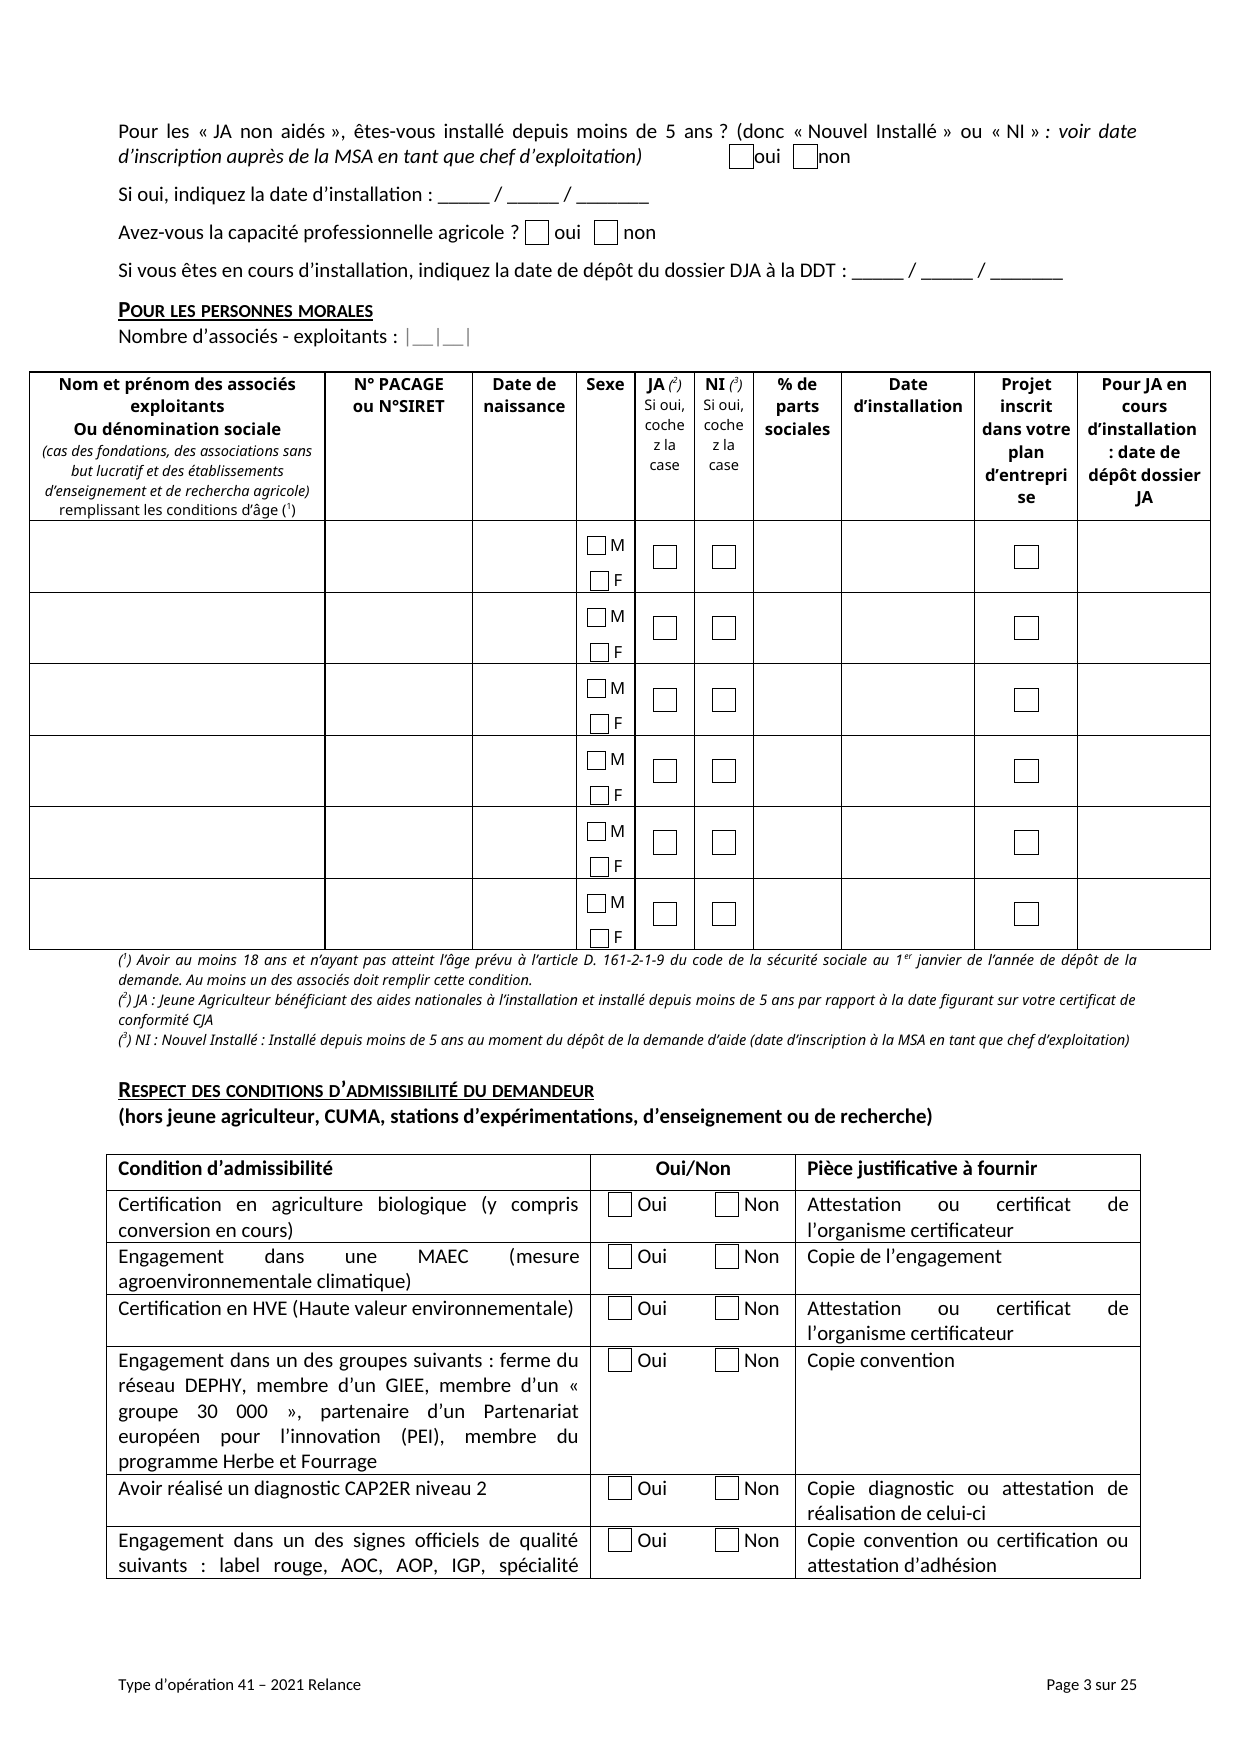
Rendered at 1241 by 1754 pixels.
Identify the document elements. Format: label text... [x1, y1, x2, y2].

text Respect des conditions d’admissibilité du demandeur [118, 1075, 1137, 1103]
table_cell [842, 521, 974, 592]
table_cell M F [577, 736, 634, 806]
table_header Projet inscrit dans votre plan d’entreprise [975, 373, 1077, 520]
table_cell [30, 593, 324, 663]
table_cell [473, 736, 576, 806]
table_header N° PACAGE ou N°SIRET [326, 373, 472, 520]
table_header Pièce justificative à fournir [796, 1155, 1140, 1190]
table_cell [1078, 736, 1210, 806]
table_cell [30, 664, 324, 734]
table_cell Oui Non [591, 1243, 795, 1294]
table_cell [636, 664, 694, 734]
table_cell [636, 521, 694, 592]
table_cell M F [577, 521, 634, 592]
text (1) Avoir au moins 18 ans et n’ayant pas atteint l’âge prévu à l’article D. 161-2-1-9 du code de la sécurité sociale au 1er janvier de l’année de dépôt de la demande. Au moins un des associés doit remplir cette condition. [118, 950, 1137, 990]
table_cell M F [577, 664, 634, 734]
table_cell Copie convention [796, 1347, 1140, 1474]
table_header Oui/Non [591, 1155, 795, 1190]
text Si oui, indiquez la date d’installation : _____ / _____ / _______ [118, 181, 1137, 207]
table_cell [754, 664, 841, 734]
table_cell Oui Non [591, 1191, 795, 1242]
table_cell [473, 879, 576, 949]
table_cell [975, 736, 1077, 806]
table_header Sexe [577, 373, 634, 520]
table_cell [695, 879, 753, 949]
table_cell [695, 664, 753, 734]
table_cell Engagement dans une MAEC (mesure agroenvironnementale climatique) [107, 1243, 590, 1294]
table_cell Certification en HVE (Haute valeur environnementale) [107, 1295, 590, 1346]
table_header JA (2) Si oui, cochez la case [636, 373, 694, 520]
table_cell [842, 879, 974, 949]
table_header Date de naissance [473, 373, 576, 520]
table_cell [326, 736, 472, 806]
table_cell [30, 879, 324, 949]
text Avez-vous la capacité professionnelle agricole ? oui non [118, 219, 1137, 245]
table_cell [1078, 664, 1210, 734]
table_cell [326, 879, 472, 949]
table_cell [473, 664, 576, 734]
table_cell Oui Non [591, 1295, 795, 1346]
table_cell [754, 879, 841, 949]
table_cell Avoir réalisé un diagnostic CAP2ER niveau 2 [107, 1475, 590, 1526]
table_cell [754, 521, 841, 592]
text Pour les personnes morales [118, 295, 1137, 323]
table_cell [754, 736, 841, 806]
table_cell [975, 593, 1077, 663]
table_cell [30, 807, 324, 877]
table_cell [842, 664, 974, 734]
table_cell [473, 521, 576, 592]
table_cell Copie diagnostic ou attestation de réalisation de celui-ci [796, 1475, 1140, 1526]
table_cell [695, 593, 753, 663]
text (3) NI : Nouvel Installé : Installé depuis moins de 5 ans au moment du dépôt de la demande d’aide (date d’inscription à la MSA en tant que chef d’exploitation) [118, 1029, 1137, 1049]
text (2) JA : Jeune Agriculteur bénéficiant des aides nationales à l’installation et installé depuis moins de 5 ans par rapport à la date figurant sur votre certificat de conformité CJA [118, 990, 1137, 1029]
text Si vous êtes en cours d’installation, indiquez la date de dépôt du dossier DJA à la DDT : _____ / _____ / _______ [118, 257, 1137, 283]
table_cell [30, 736, 324, 806]
table_cell [1078, 593, 1210, 663]
table_cell [473, 807, 576, 877]
table_cell [754, 593, 841, 663]
table_cell [636, 593, 694, 663]
table_cell Oui Non [591, 1347, 795, 1474]
table_cell Attestation ou certificat de l’organisme certificateur [796, 1295, 1140, 1346]
table_cell [842, 593, 974, 663]
text Nombre d’associés - exploitants : |__|__| [118, 323, 1137, 349]
table_header Pour JA en cours d’installation : date de dépôt dossier JA [1078, 373, 1210, 520]
table_cell Oui Non [591, 1475, 795, 1526]
table_cell Engagement dans un des groupes suivants : ferme du réseau DEPHY, membre d’un GIEE, membre d’un « groupe 30 000 », partenaire d’un Partenariat européen pour l’innovation (PEI), membre du programme Herbe et Fourrage [107, 1347, 590, 1474]
table_cell [695, 807, 753, 877]
table_cell [975, 521, 1077, 592]
table_cell [30, 521, 324, 592]
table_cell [796, 1527, 1140, 1578]
table_cell [1078, 807, 1210, 877]
table_cell [695, 736, 753, 806]
table_cell Copie de l’engagement [796, 1243, 1140, 1294]
table_cell [754, 807, 841, 877]
table_cell [326, 521, 472, 592]
table_cell [326, 664, 472, 734]
table_cell [975, 664, 1077, 734]
table_cell [473, 593, 576, 663]
table_cell M F [577, 879, 634, 949]
table_header Condition d’admissibilité [107, 1155, 590, 1190]
table_cell [636, 736, 694, 806]
table_cell M F [577, 807, 634, 877]
table_cell Oui Non [591, 1527, 795, 1578]
table_cell Certification en agriculture biologique (y compris conversion en cours) [107, 1191, 590, 1242]
text (hors jeune agriculteur, CUMA, stations d’expérimentations, d’enseignement ou de recherche) [118, 1103, 1137, 1128]
table_cell [1078, 521, 1210, 592]
table_cell [695, 521, 753, 592]
table_cell [975, 879, 1077, 949]
table_cell [842, 736, 974, 806]
table_header NI (3) Si oui, cochez la case [695, 373, 753, 520]
table_cell Attestation ou certificat de l’organisme certificateur [796, 1191, 1140, 1242]
table_cell M F [577, 593, 634, 663]
table_cell [636, 879, 694, 949]
table_header Nom et prénom des associés exploitants Ou dénomination sociale (cas des fondations, des associations sans but lucratif et des établissements d’enseignement et de rechercha agricole) remplissant les conditions d’âge (1) [30, 373, 324, 520]
table_header % de parts sociales [754, 373, 841, 520]
table_header Date d’installation [842, 373, 974, 520]
table_cell [975, 807, 1077, 877]
table_cell [326, 807, 472, 877]
table_cell [842, 807, 974, 877]
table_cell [107, 1527, 590, 1578]
table_cell [326, 593, 472, 663]
table_cell [1078, 879, 1210, 949]
table_cell [636, 807, 694, 877]
text Pour les « JA non aidés », êtes-vous installé depuis moins de 5 ans ? (donc « Nouvel Installé » ou « NI » : voir date d’inscription auprès de la MSA en tant que chef d’exploitation) oui non [118, 118, 1137, 169]
